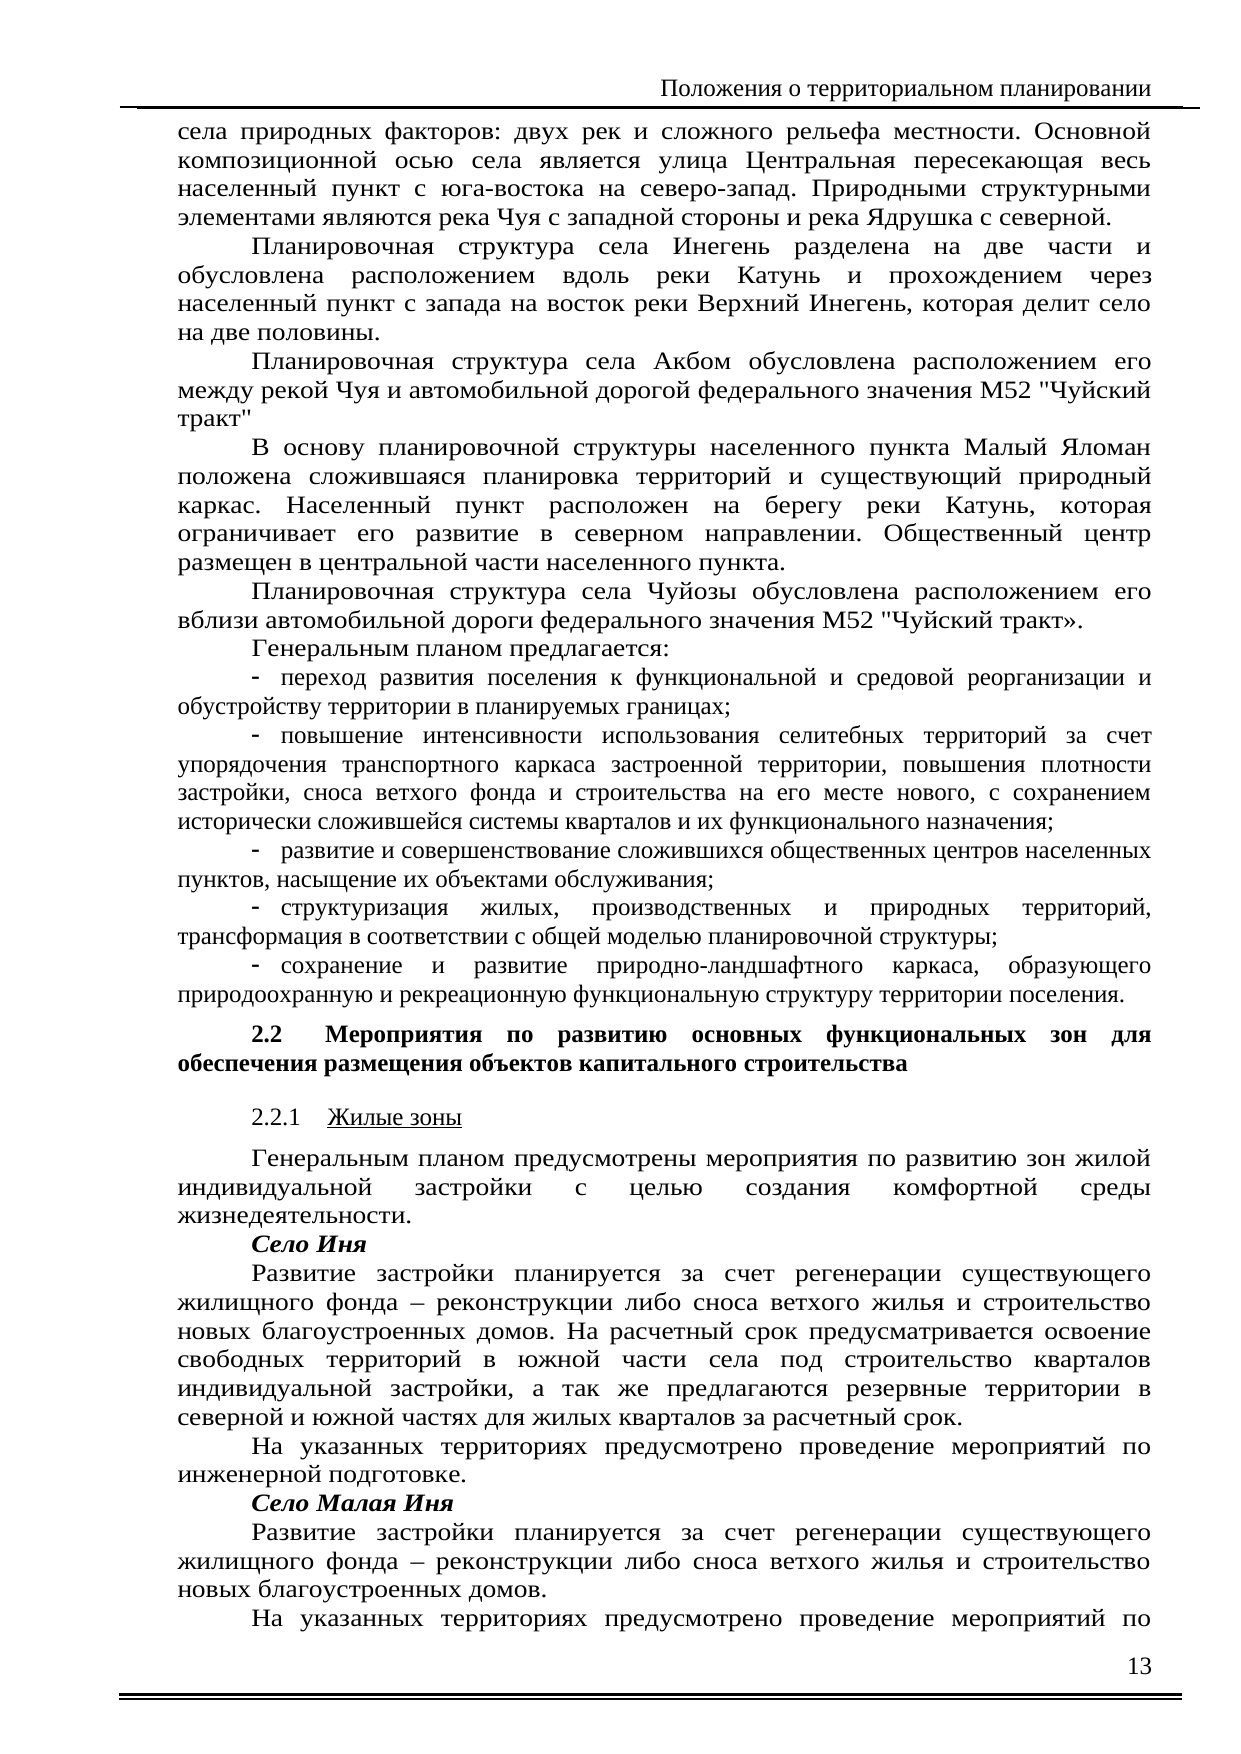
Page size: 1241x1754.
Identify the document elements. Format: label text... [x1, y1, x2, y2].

text Генеральным планом предусмотрены мероприятия по развитию зон жилой индивидуальной застройки с целью создания комфортной среды жизнедеятельности. [177, 1143, 1152, 1229]
text Планировочная структура села Чуйозы обусловлена расположением его вблизи автомобильной дороги федерального значения М52 "Чуйский тракт». [177, 576, 1152, 633]
text села природных факторов: двух рек и сложного рельефа местности. Основной композиционной осью села является улица Центральная пересекающая весь населенный пункт с юга-востока на северо-запад. Природными структурными элементами являются река Чуя с западной стороны и река Ядрушка с северной. [177, 116, 1152, 231]
list структуризация жилых, производственных и природных территорий, трансформация в соответствии с общей моделью планировочной структуры; [177, 892, 1152, 950]
list повышение интенсивности использования селитебных территорий за счет упорядочения транспортного каркаса застроенной территории, повышения плотности застройки, сноса ветхого фонда и строительства на его месте нового, с сохранением исторически сложившейся системы кварталов и их функционального назначения; [177, 720, 1152, 835]
text На указанных территориях предусмотрено проведение мероприятий по инженерной подготовке. [177, 1431, 1152, 1488]
list развитие и совершенствование сложившихся общественных центров населенных пунктов, насыщение их объектами обслуживания; [177, 835, 1152, 892]
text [177, 1603, 1152, 1632]
text Развитие застройки планируется за счет регенерации существующего жилищного фонда – реконструкции либо сноса ветхого жилья и строительство новых благоустроенных домов. [177, 1517, 1152, 1603]
subtitle Мероприятия по развитию основных функциональных зон для обеспечения размещения объектов капитального строительства [177, 1019, 1152, 1077]
list сохранение и развитие природно-ландшафтного каркаса, образующего природоохранную и рекреационную функциональную структуру территории поселения. [177, 950, 1152, 1007]
list Жилые зоны [251, 1102, 1192, 1131]
text В основу планировочной структуры населенного пункта Малый Яломан положена сложившаяся планировка территорий и существующий природный каркас. Населенный пункт расположен на берегу реки Катунь, которая ограничивает его развитие в северном направлении. Общественный центр размещен в центральной части населенного пункта. [177, 432, 1152, 576]
text Планировочная структура села Инегень разделена на две части и обусловлена расположением вдоль реки Катунь и прохождением через населенный пункт с запада на восток реки Верхний Инегень, которая делит село на две половины. [177, 231, 1152, 346]
subtitle Село Малая Иня [251, 1488, 1192, 1517]
list переход развития поселения к функциональной и средовой реорганизации и обустройству территории в планируемых границах; [177, 662, 1152, 720]
subtitle Село Иня [251, 1230, 1192, 1258]
text Планировочная структура села Акбом обусловлена расположением его между рекой Чуя и автомобильной дорогой федерального значения М52 "Чуйский тракт" [177, 346, 1152, 432]
text Генеральным планом предлагается: [251, 633, 1192, 662]
